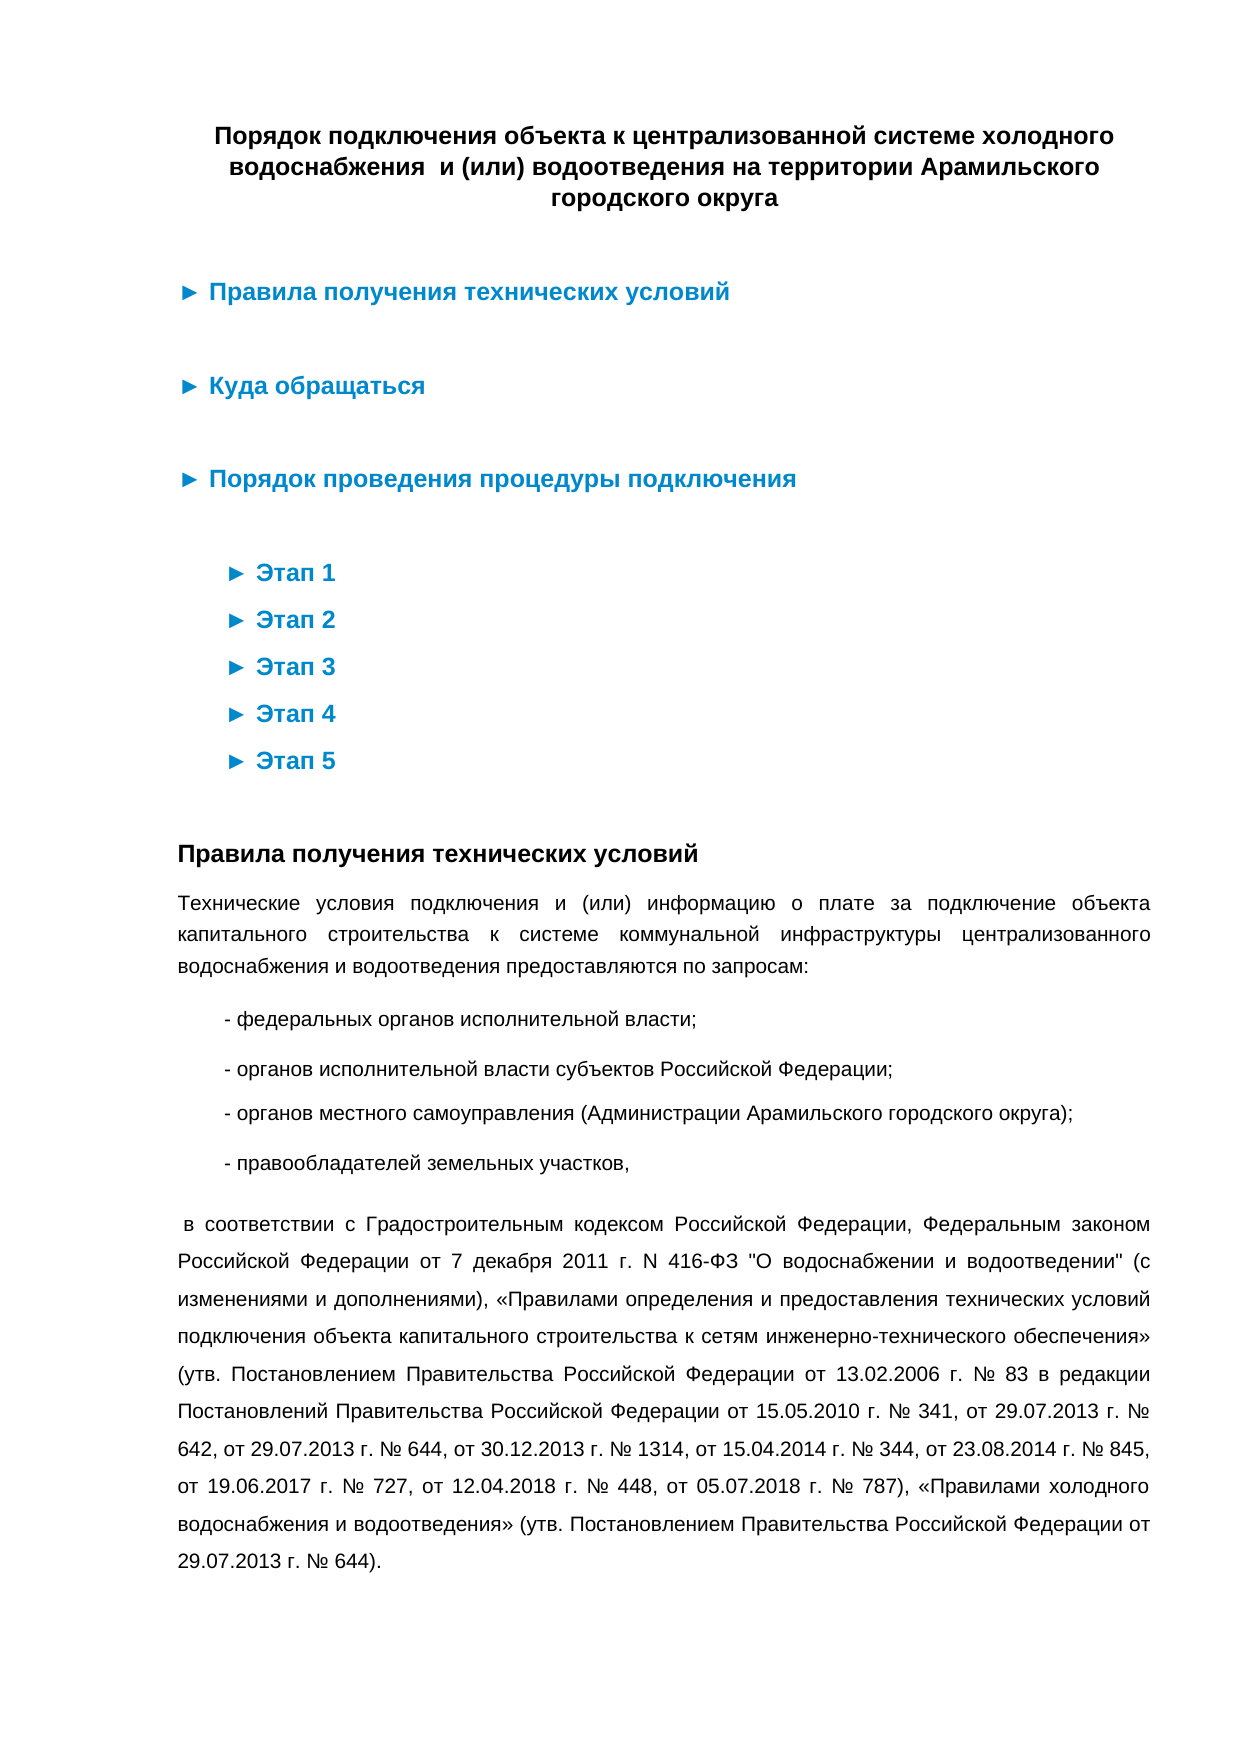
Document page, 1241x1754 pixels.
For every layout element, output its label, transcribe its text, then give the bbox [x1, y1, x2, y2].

text ► Этап 4 [224, 696, 1152, 727]
text ► Этап 2 [224, 602, 1152, 634]
text Правила получения технических условий [177, 837, 1152, 868]
text ► Этап 3 [224, 649, 1152, 681]
text - органов исполнительной власти субъектов Российской Федерации; [224, 1043, 1152, 1081]
text - федеральных органов исполнительной власти; [224, 993, 1152, 1031]
text в соответствии с Градостроительным кодексом Российской Федерации, Федеральным законом Российской Федерации от 7 декабря 2011 г. N 416-ФЗ "О водоснабжении и водоотведении" (с изменениями и дополнениями), «Правилами определения и предоставления технических условий подключения объекта капитального строительства к сетям инженерно-технического обеспечения» (утв. Постановлением Правительства Российской Федерации от 13.02.2006 г. № 83 в редакции Постановлений Правительства Российской Федерации от 15.05.2010 г. № 341, от 29.07.2013 г. № 642, от 29.07.2013 г. № 644, от 30.12.2013 г. № 1314, от 15.04.2014 г. № 344, от 23.08.2014 г. № 845, от 19.06.2017 г. № 727, от 12.04.2018 г. № 448, от 05.07.2018 г. № 787), «Правилами холодного водоснабжения и водоотведения» (утв. Постановлением Правительства Российской Федерации от 29.07.2013 г. № 644). [177, 1198, 1152, 1573]
text Технические условия подключения и (или) информацию о плате за подключение объекта капитального строительства к системе коммунальной инфраструктуры централизованного водоснабжения и водоотведения предоставляются по запросам: [177, 884, 1152, 977]
text ► Куда обращаться [177, 368, 1152, 399]
text ► Правила получения технических условий [177, 274, 1152, 306]
text ► Этап 1 [224, 556, 1152, 587]
text - правообладателей земельных участков, [224, 1137, 1152, 1174]
text ► Этап 5 [224, 743, 1152, 774]
text - органов местного самоуправления (Администрации Арамильского городского округа); [224, 1093, 1152, 1124]
text Порядок подключения объекта к централизованной системе холодного водоснабжения и (или) водоотведения на территории Арамильского городского округа [177, 118, 1152, 212]
text ► Порядок проведения процедуры подключения [177, 462, 1152, 493]
